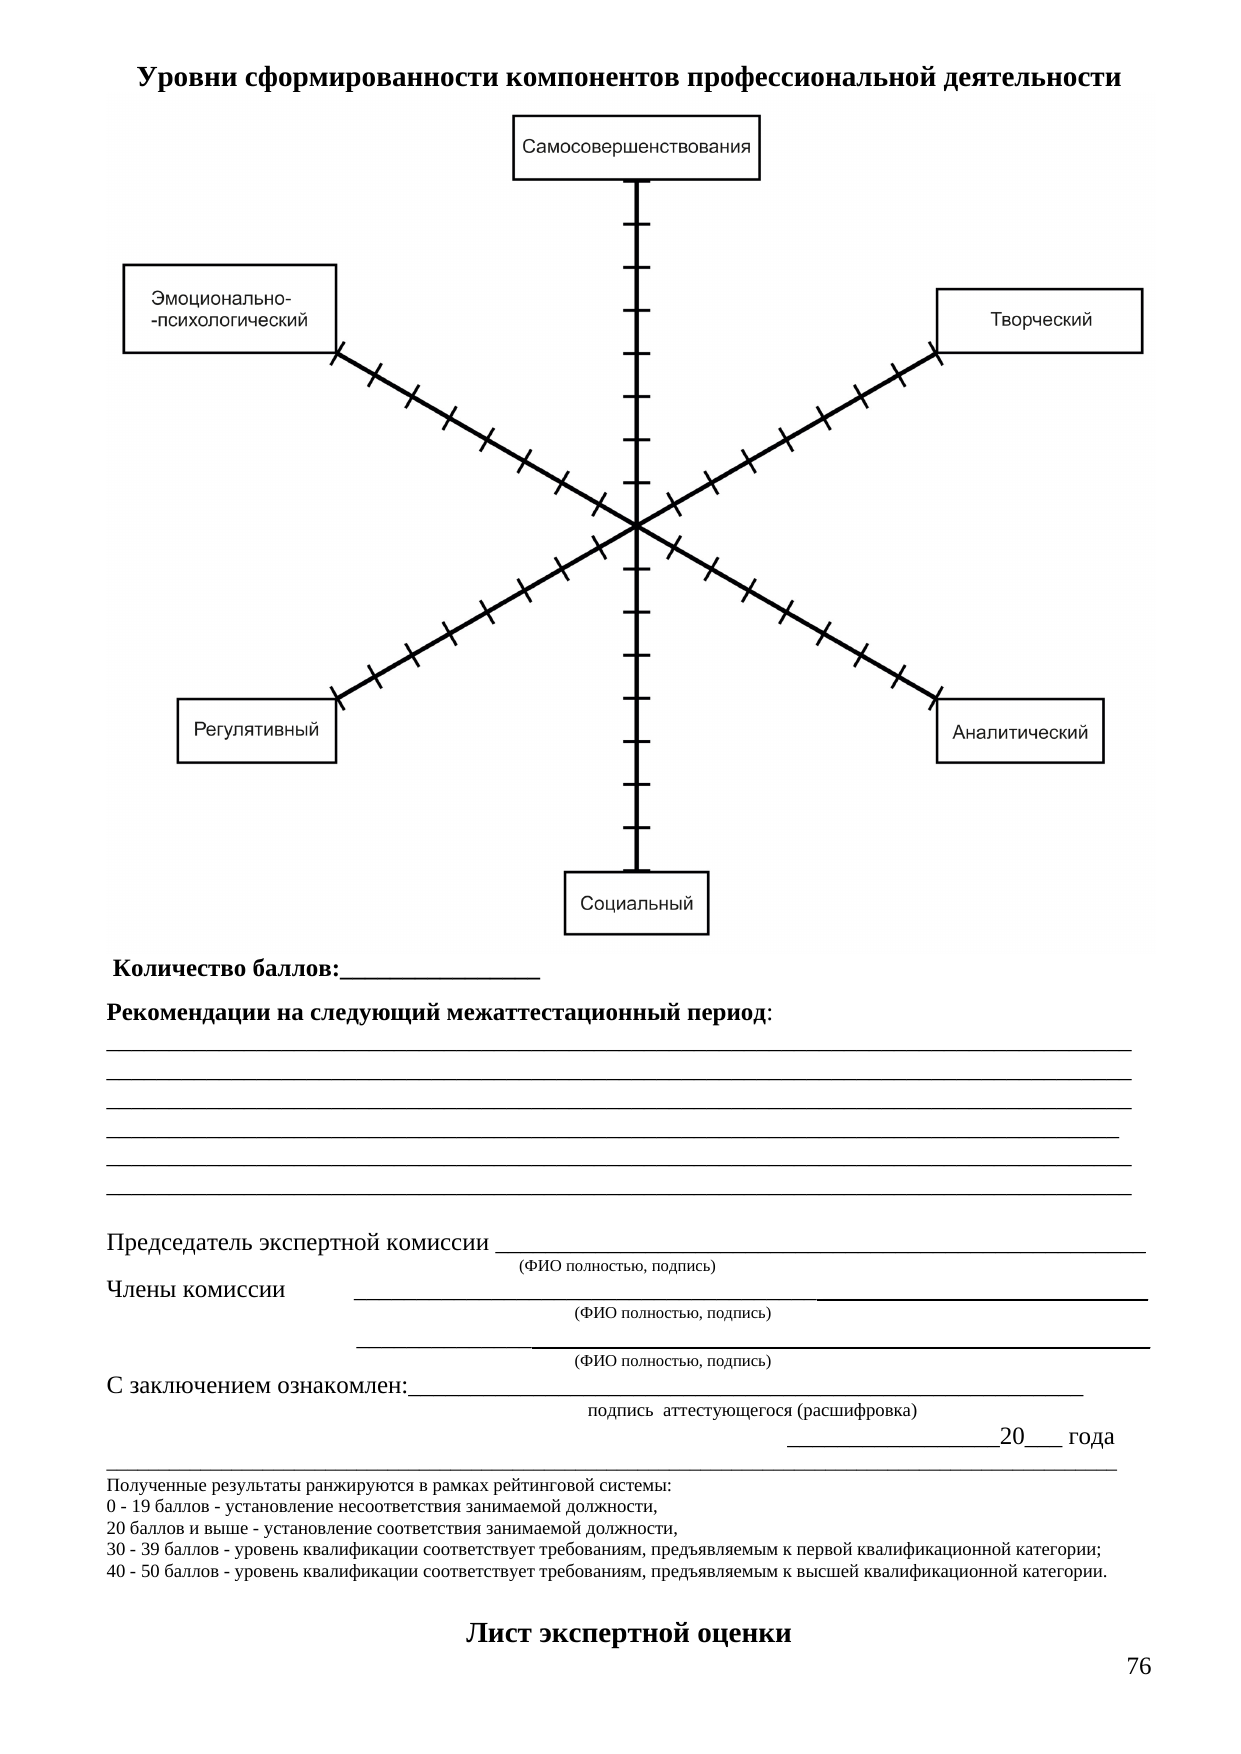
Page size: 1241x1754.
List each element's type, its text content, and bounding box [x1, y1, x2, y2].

text подпись аттестующегося (расшифровка) [106, 1399, 1152, 1421]
text Уровни сформированности компонентов профессиональной деятельности [106, 59, 1152, 92]
text (ФИО полностью, подпись) [106, 1351, 1152, 1370]
text 0 - 19 баллов - установление несоответствия занимаемой должности, [106, 1495, 1152, 1517]
text (ФИО полностью, подпись) [106, 1303, 1152, 1322]
text С заключением ознакомлен:______________________________________________________ [106, 1370, 1152, 1399]
text __________________________________________________________________________________ [106, 1169, 1152, 1198]
text _________________________________________________________________________________ [106, 1112, 1152, 1140]
text Лист экспертной оценки [106, 1615, 1152, 1648]
text Количество баллов:________________ [106, 954, 1152, 982]
text Полученные результаты ранжируются в рамках рейтинговой системы: [106, 1473, 1152, 1495]
text Председатель экспертной комиссии ____________________________________________________ [106, 1227, 1152, 1255]
text Рекомендации на следующий межаттестационный период: [106, 997, 1152, 1025]
text __________________________________________________________________________________ [106, 1054, 1152, 1083]
text 40 - 50 баллов - уровень квалификации соответствует требованиям, предъявляемым к высшей квалификационной категории. [106, 1560, 1152, 1581]
text _________________20___ года [106, 1421, 1152, 1449]
text Члены комиссии _____________________________________ __________________________ [106, 1274, 1152, 1303]
text __________________________________________________________________________________ [106, 1083, 1152, 1112]
text 20 баллов и выше - установление соответствия занимаемой должности, [106, 1517, 1152, 1538]
text _________________________________________________________________________________________________ [106, 1449, 1152, 1473]
text ______________ _________________________________________________ [106, 1322, 1152, 1351]
text __________________________________________________________________________________ [106, 1140, 1152, 1169]
text 30 - 39 баллов - уровень квалификации соответствует требованиям, предъявляемым к первой квалификационной категории; [106, 1538, 1152, 1560]
text (ФИО полностью, подпись) [106, 1255, 1152, 1274]
text __________________________________________________________________________________ [106, 1025, 1152, 1054]
